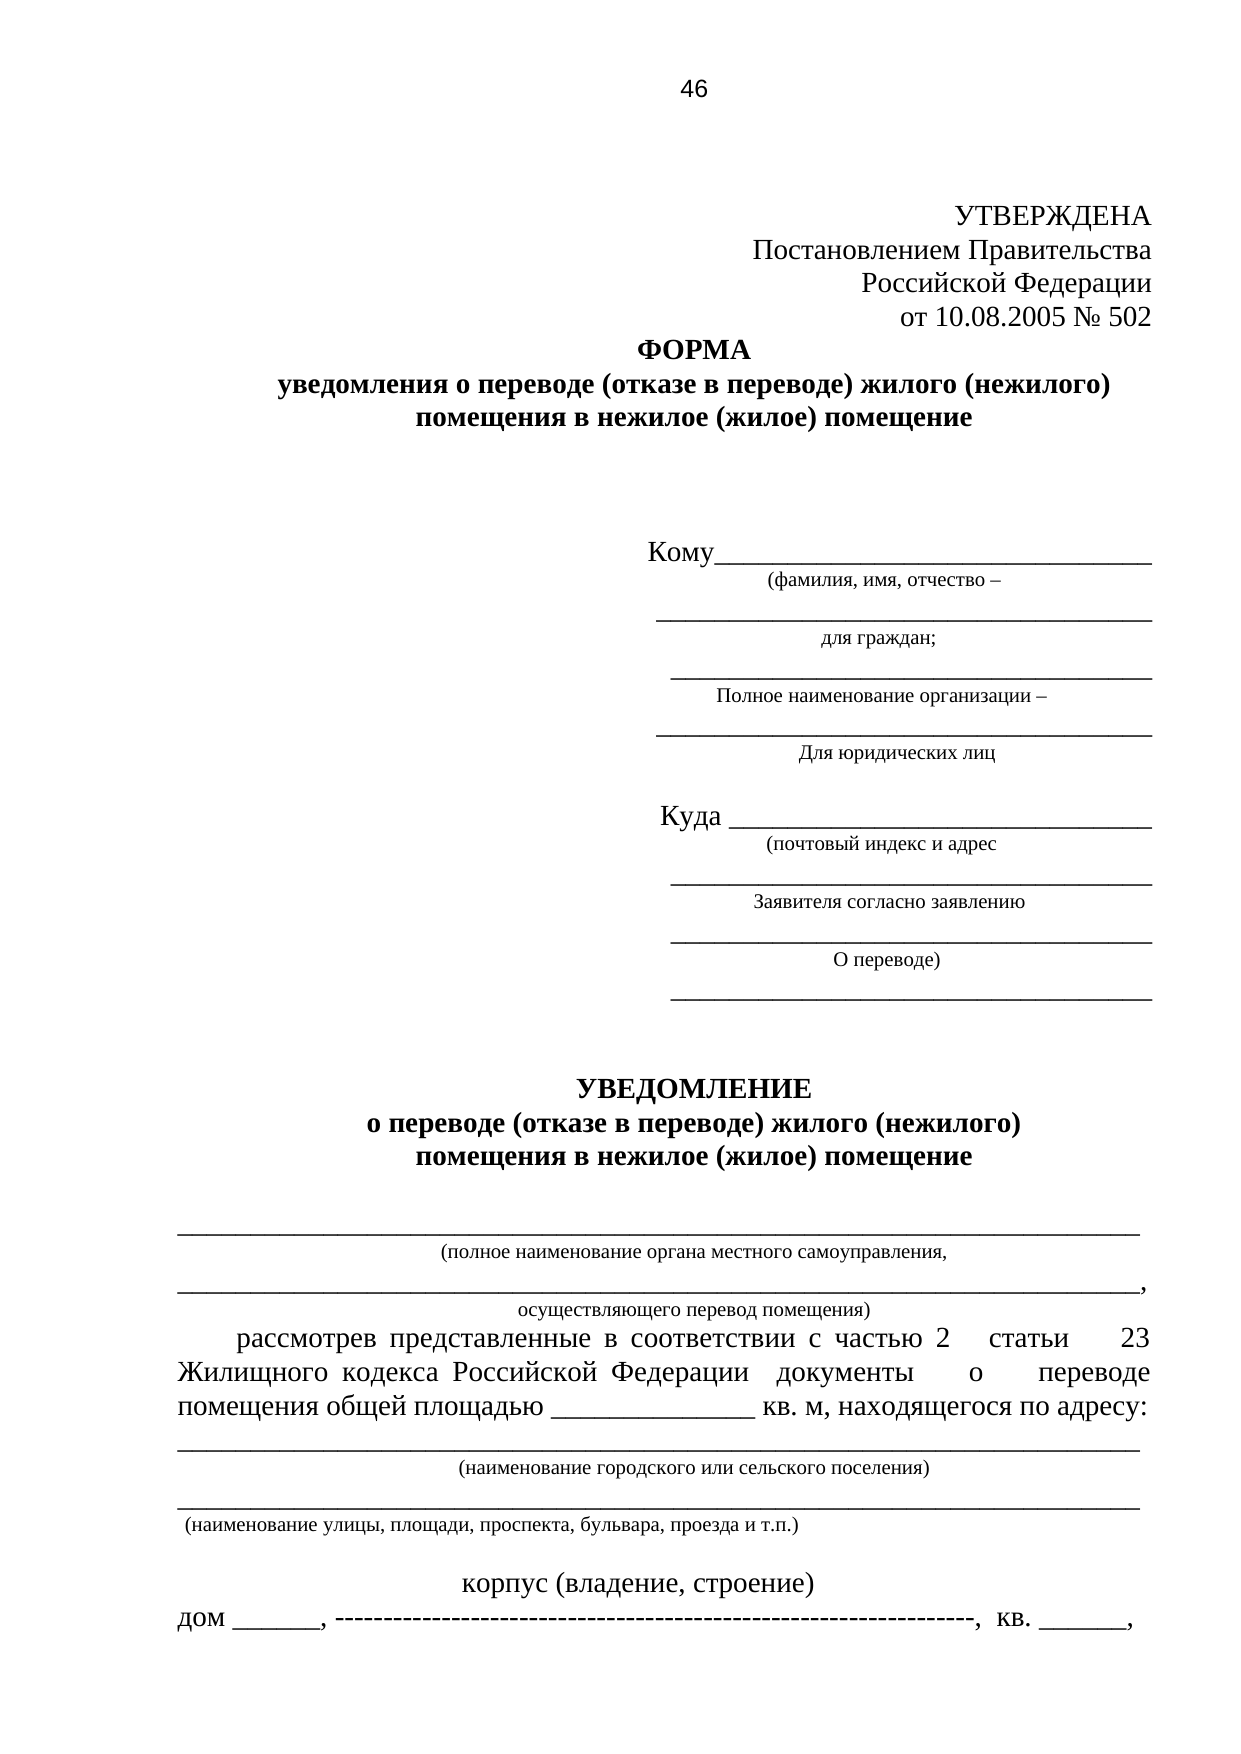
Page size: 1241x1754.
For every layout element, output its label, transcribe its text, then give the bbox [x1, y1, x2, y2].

text Для юридических лиц [177, 740, 1152, 764]
text О переводе) [177, 946, 1152, 971]
text о переводе (отказе в переводе) жилого (нежилого) [177, 1105, 1152, 1138]
text __________________________________ [177, 591, 1152, 625]
text уведомления о переводе (отказе в переводе) жилого (нежилого) [177, 366, 1152, 399]
text для граждан; [177, 625, 1152, 649]
text _________________________________ [177, 971, 1152, 1004]
text Куда _____________________________ [177, 798, 1152, 831]
text УВЕДОМЛЕНИЕ [177, 1071, 1152, 1105]
text (фамилия, имя, отчество – [177, 567, 1152, 591]
text (полное наименование органа местного самоуправления, [177, 1239, 1152, 1263]
text (наименование городского или сельского поселения) [177, 1455, 1152, 1479]
text Полное наименование организации – [177, 682, 1152, 707]
text ФОРМА [177, 332, 1152, 366]
text рассмотрев представленные в соответствии с частью 2 статьи 23 Жилищного кодекса Российской Федерации документы о переводе помещения общей площадью ______________ кв. м, находящегося по адресу: [177, 1321, 1152, 1421]
text _________________________________ [177, 855, 1152, 889]
text помещения в нежилое (жилое) помещение [177, 399, 1152, 433]
text Заявителя согласно заявлению [177, 889, 1152, 913]
text дом ______, ------------------------------------------------------------------, кв. ______, [177, 1599, 1152, 1632]
text осуществляющего перевод помещения) [177, 1296, 1152, 1321]
text _________________________________ [177, 649, 1152, 682]
text __________________________________________________________________ [177, 1421, 1152, 1455]
text помещения в нежилое (жилое) помещение [177, 1138, 1152, 1172]
text _________________________________ [177, 913, 1152, 946]
text __________________________________________________________________ [177, 1205, 1152, 1239]
text (почтовый индекс и адрес [177, 831, 1152, 855]
text УТВЕРЖДЕНА [177, 198, 1152, 232]
text __________________________________ [177, 707, 1152, 740]
text от 10.08.2005 № 502 [177, 299, 1152, 332]
text корпус (владение, строение) [177, 1565, 1152, 1599]
text __________________________________________________________________ [177, 1479, 1152, 1512]
text __________________________________________________________________, [177, 1263, 1152, 1296]
text Кому______________________________ [177, 534, 1152, 567]
text Постановлением Правительства [177, 232, 1152, 265]
text (наименование улицы, площади, проспекта, бульвара, проезда и т.п.) [177, 1512, 1152, 1536]
text Российской Федерации [177, 265, 1152, 299]
